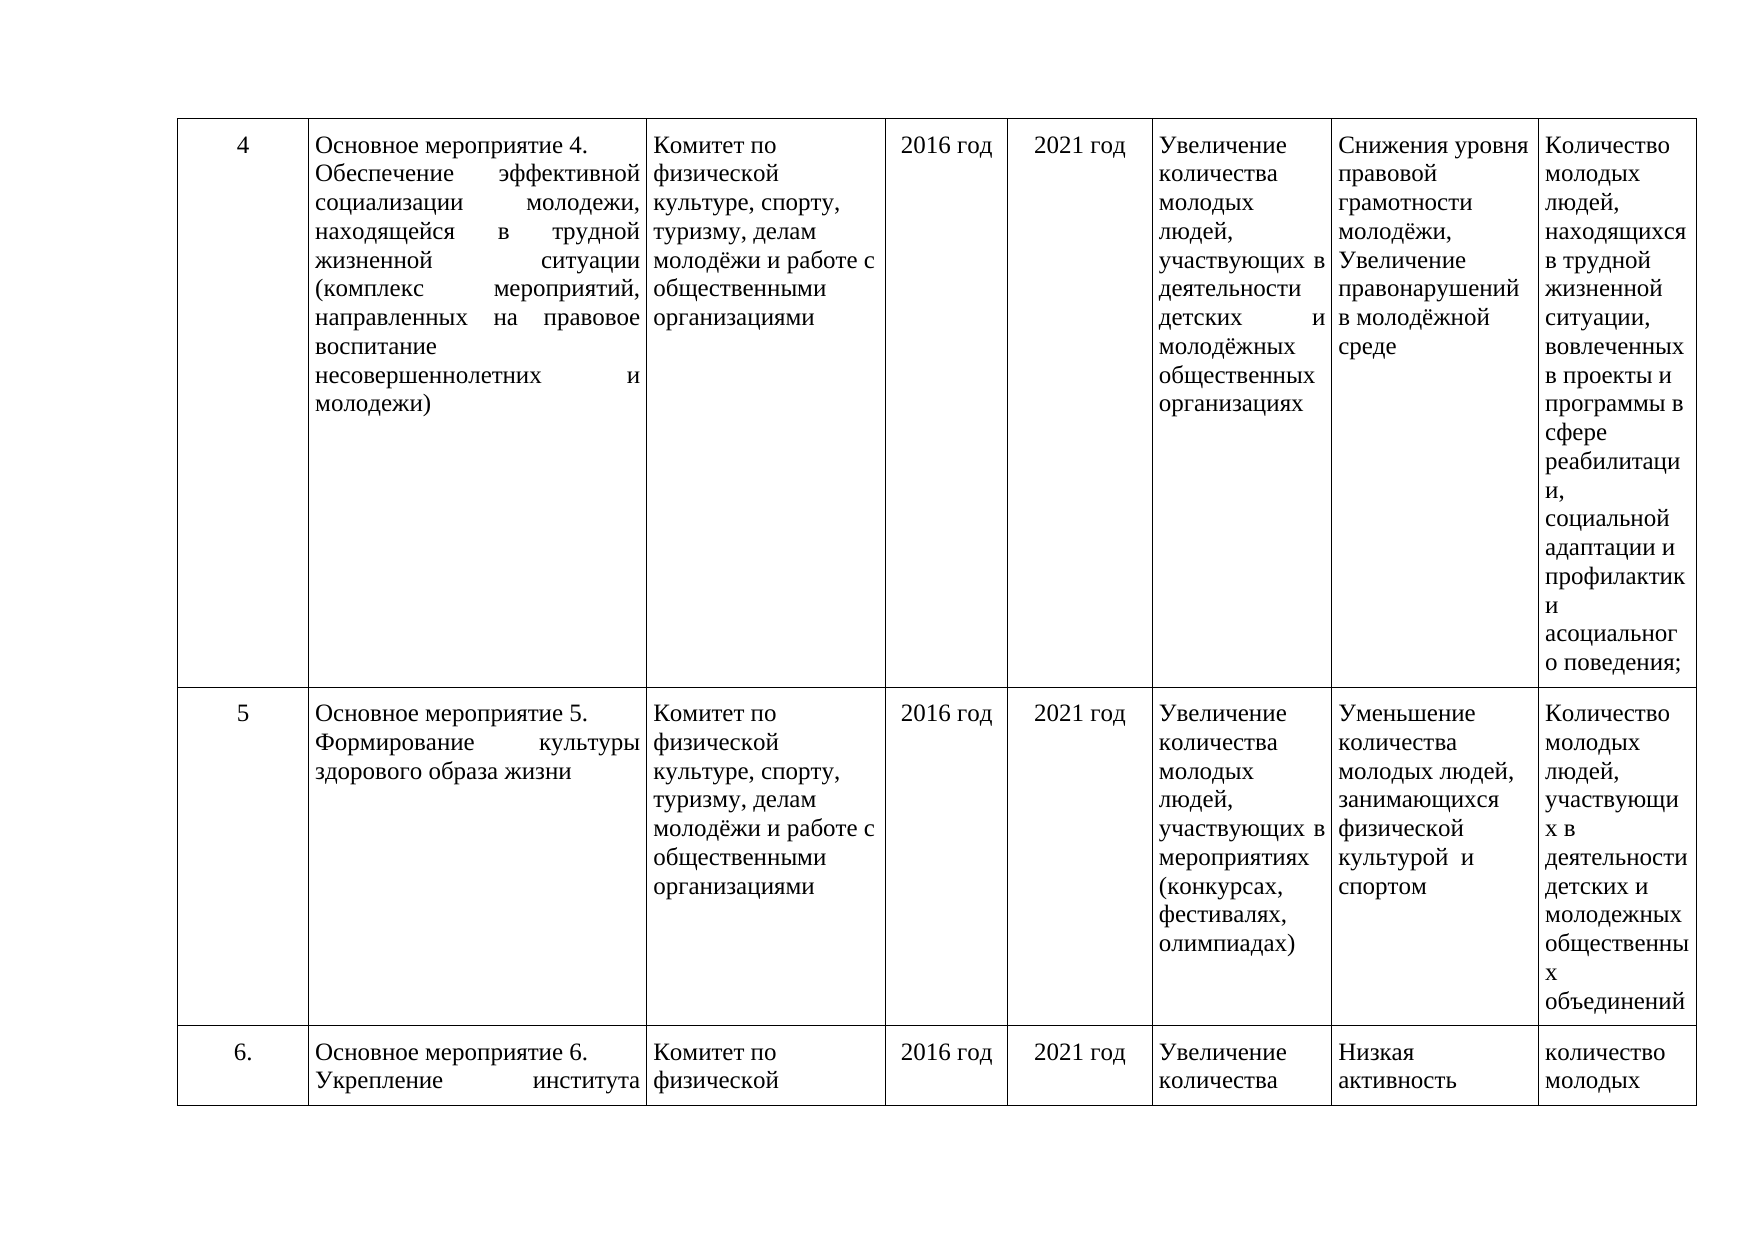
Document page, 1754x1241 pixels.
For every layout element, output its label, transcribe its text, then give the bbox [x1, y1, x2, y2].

table_cell 2021 год [1008, 119, 1152, 687]
table_cell Основное мероприятие 4. Обеспечение эффективной социализации молодежи, находящейся в трудной жизненной ситуации (комплекс мероприятий, направленных на правовое воспитание несовершеннолетних и молодежи) [309, 119, 646, 687]
table_cell Количество молодых людей, участвующих в деятельности детских и молодежных общественных объединений [1539, 688, 1696, 1025]
table_cell 2021 год [1008, 688, 1152, 1025]
table_cell 2016 год [886, 688, 1007, 1025]
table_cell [647, 119, 885, 687]
table_cell Увеличение количества молодых людей, участвующих в мероприятиях (конкурсах, фестивалях, олимпиадах) [1153, 688, 1331, 1025]
table_cell Снижения уровня правовой грамотности молодёжи, Увеличение правонарушений в молодёжной среде [1332, 119, 1538, 687]
table_cell Комитет по физической культуре, спорту, туризму, делам молодёжи и работе с общественными организациями [647, 688, 885, 1025]
table_cell Количество молодых людей, находящихся в трудной жизненной ситуации, вовлеченных в проекты и программы в сфере реабилитации, социальной адаптации и профилактики асоциального поведения; [1539, 119, 1696, 687]
table_cell 6. [178, 1026, 308, 1105]
table_cell Уменьшение количества молодых людей, занимающихся физической культурой и спортом [1332, 688, 1538, 1025]
table_cell Основное мероприятие 5. Формирование культуры здорового образа жизни [309, 688, 646, 1025]
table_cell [1153, 119, 1331, 687]
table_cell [309, 1026, 646, 1105]
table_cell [1539, 1026, 1696, 1105]
table_cell 2021 год [1008, 1026, 1152, 1105]
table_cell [1153, 1026, 1331, 1105]
table_cell 2016 год [886, 119, 1007, 687]
table_cell 4 [178, 119, 308, 687]
table_cell 2016 год [886, 1026, 1007, 1105]
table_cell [1332, 1026, 1538, 1105]
table_cell 5 [178, 688, 308, 1025]
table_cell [647, 1026, 885, 1105]
